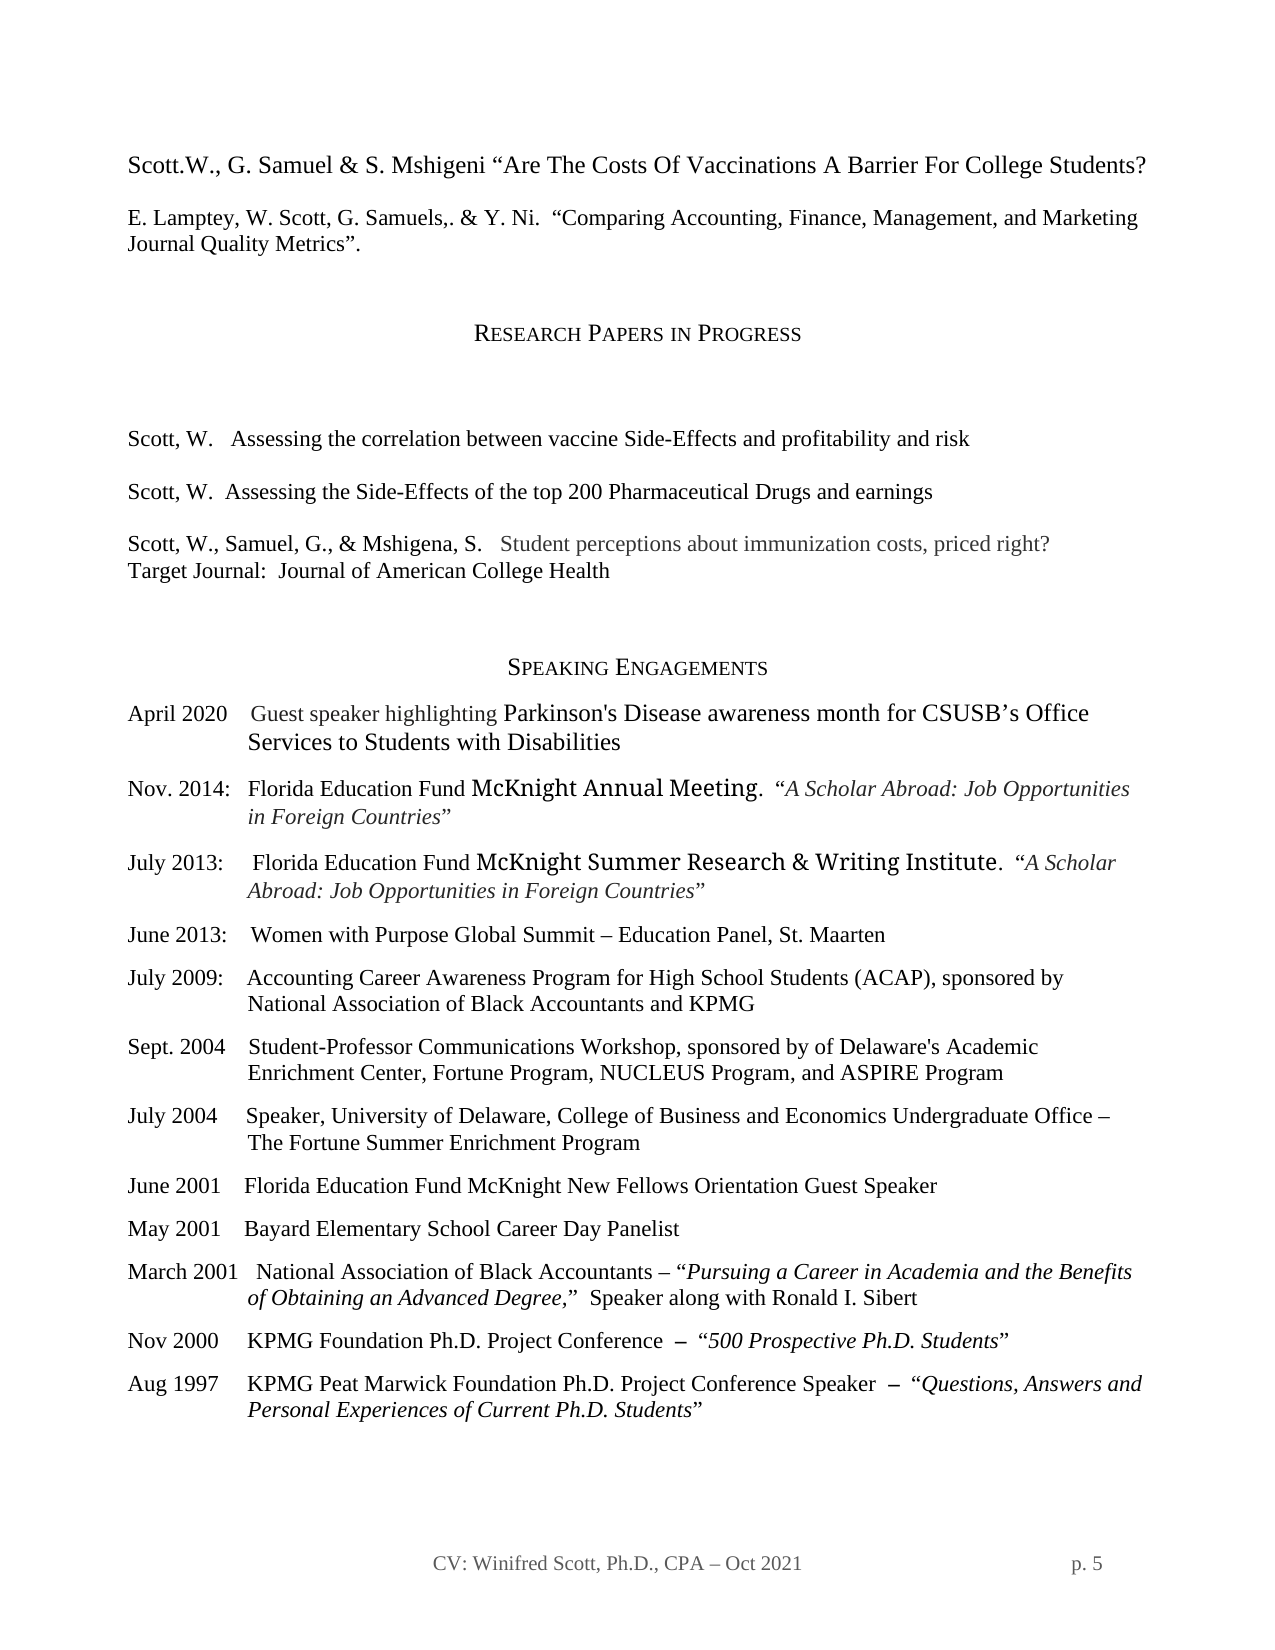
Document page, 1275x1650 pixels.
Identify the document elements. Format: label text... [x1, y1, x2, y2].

text June 2013: Women with Purpose Global Summit – Education Panel, St. Maarten [127, 921, 1147, 947]
text July 2004 Speaker, University of Delaware, College of Business and Economics Undergraduate Office – The Fortune Summer Enrichment Program [127, 1102, 1147, 1155]
text April 2020 Guest speaker highlighting Parkinson's Disease awareness month for CSUSB’s Office Services to Students with Disabilities [127, 698, 1147, 755]
text Scott, W., Samuel, G., & Mshigena, S. Student perceptions about immunization costs, priced right? [127, 530, 1147, 557]
text Scott, W. Assessing the correlation between vaccine Side-Effects and profitability and risk [127, 425, 1147, 451]
text June 2001 Florida Education Fund McKnight New Fellows Orientation Guest Speaker [127, 1172, 1147, 1198]
text Nov 2000 KPMG Foundation Ph.D. Project Conference – “500 Prospective Ph.D. Students” [127, 1327, 1147, 1353]
text Sept. 2004 Student-Professor Communications Workshop, sponsored by of Delaware's Academic Enrichment Center, Fortune Program, NUCLEUS Program, and ASPIRE Program [127, 1033, 1147, 1086]
text Nov. 2014: Florida Education Fund McKnight Annual Meeting. “A Scholar Abroad: Job Opportunities in Foreign Countries” [127, 772, 1147, 830]
text July 2013: Florida Education Fund McKnight Summer Research & Writing Institute. “A Scholar Abroad: Job Opportunities in Foreign Countries” [127, 846, 1147, 904]
text March 2001 National Association of Black Accountants – “Pursuing a Career in Academia and the Benefits of Obtaining an Advanced Degree,” Speaker along with Ronald I. Sibert [127, 1258, 1147, 1311]
text Aug 1997 KPMG Peat Marwick Foundation Ph.D. Project Conference Speaker – “Questions, Answers and Personal Experiences of Current Ph.D. Students” [127, 1370, 1147, 1423]
text Scott, W. Assessing the Side-Effects of the top 200 Pharmaceutical Drugs and earnings [127, 478, 1147, 504]
subtitle Research Papers in Progress [127, 318, 1147, 347]
text Target Journal: Journal of American College Health [127, 557, 1147, 583]
subtitle Speaking Engagements [127, 652, 1147, 681]
text Scott.W., G. Samuel & S. Mshigeni “Are The Costs Of Vaccinations A Barrier For College Students? [127, 150, 1147, 179]
text May 2001 Bayard Elementary School Career Day Panelist [127, 1215, 1147, 1241]
text July 2009: Accounting Career Awareness Program for High School Students (ACAP), sponsored by National Association of Black Accountants and KPMG [127, 964, 1147, 1016]
text E. Lamptey, W. Scott, G. Samuels,. & Y. Ni. “Comparing Accounting, Finance, Management, and Marketing Journal Quality Metrics”. [127, 204, 1147, 256]
